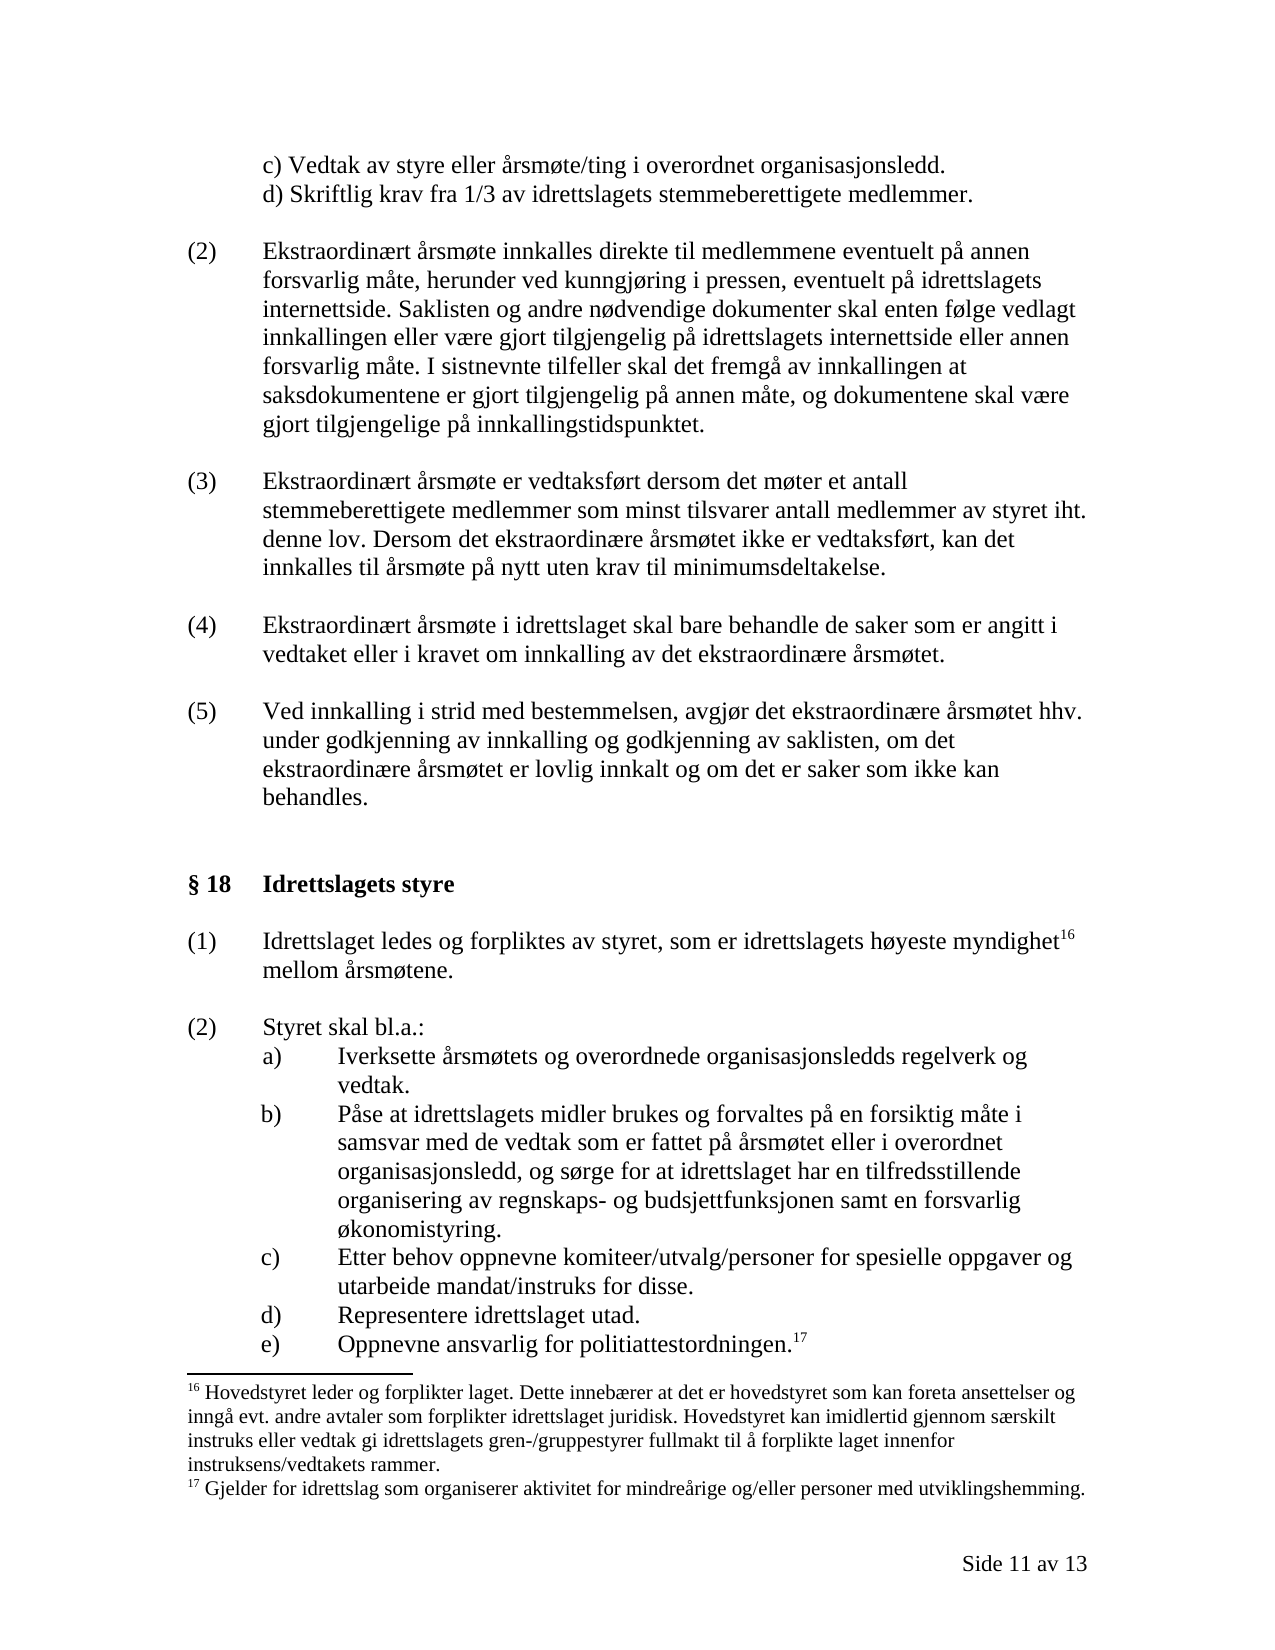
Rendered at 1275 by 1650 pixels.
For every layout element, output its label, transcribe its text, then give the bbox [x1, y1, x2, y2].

text d) Skriftlig krav fra 1/3 av idrettslagets stemmeberettigete medlemmer. [187, 179, 1088, 207]
text (1) Idrettslaget ledes og forpliktes av styret, som er idrettslagets høyeste myndighet mellom årsmøtene. [187, 926, 1088, 984]
text § 18 Idrettslagets styre [187, 869, 1088, 897]
text (3) Ekstraordinært årsmøte er vedtaksført dersom det møter et antall stemmeberettigete medlemmer som minst tilsvarer antall medlemmer av styret iht. denne lov. Dersom det ekstraordinære årsmøtet ikke er vedtaksført, kan det innkalles til årsmøte på nytt uten krav til minimumsdeltakelse. [187, 466, 1088, 581]
text b) Påse at idrettslagets midler brukes og forvaltes på en forsiktig måte i samsvar med de vedtak som er fattet på årsmøtet eller i overordnet organisasjonsledd, og sørge for at idrettslaget har en tilfredsstillende organisering av regnskaps- og budsjettfunksjonen samt en forsvarlig økonomistyring. [261, 1099, 1088, 1242]
text a) Iverksette årsmøtets og overordnede organisasjonsledds regelverk og vedtak. [262, 1041, 1088, 1099]
text (2) Styret skal bl.a.: [187, 1012, 1088, 1041]
text (5) Ved innkalling i strid med bestemmelsen, avgjør det ekstraordinære årsmøtet hhv. under godkjenning av innkalling og godkjenning av saklisten, om det ekstraordinære årsmøtet er lovlig innkalt og om det er saker som ikke kan behandles. [187, 696, 1088, 811]
text d) Representere idrettslaget utad. [187, 1300, 1088, 1329]
text (4) Ekstraordinært årsmøte i idrettslaget skal bare behandle de saker som er angitt i vedtaket eller i kravet om innkalling av det ekstraordinære årsmøtet. [187, 610, 1088, 667]
text (2) Ekstraordinært årsmøte innkalles direkte til medlemmene eventuelt på annen forsvarlig måte, herunder ved kunngjøring i pressen, eventuelt på idrettslagets internettside. Saklisten og andre nødvendige dokumenter skal enten følge vedlagt innkallingen eller være gjort tilgjengelig på idrettslagets internettside eller annen forsvarlig måte. I sistnevnte tilfeller skal det fremgå av innkallingen at saksdokumentene er gjort tilgjengelig på annen måte, og dokumentene skal være gjort tilgjengelige på innkallingstidspunktet. [187, 236, 1088, 437]
text c) Vedtak av styre eller årsmøte/ting i overordnet organisasjonsledd. [187, 150, 1088, 179]
text c) Etter behov oppnevne komiteer/utvalg/personer for spesielle oppgaver og utarbeide mandat/instruks for disse. [261, 1242, 1088, 1300]
text e) Oppnevne ansvarlig for politiattestordningen. [187, 1329, 1088, 1357]
